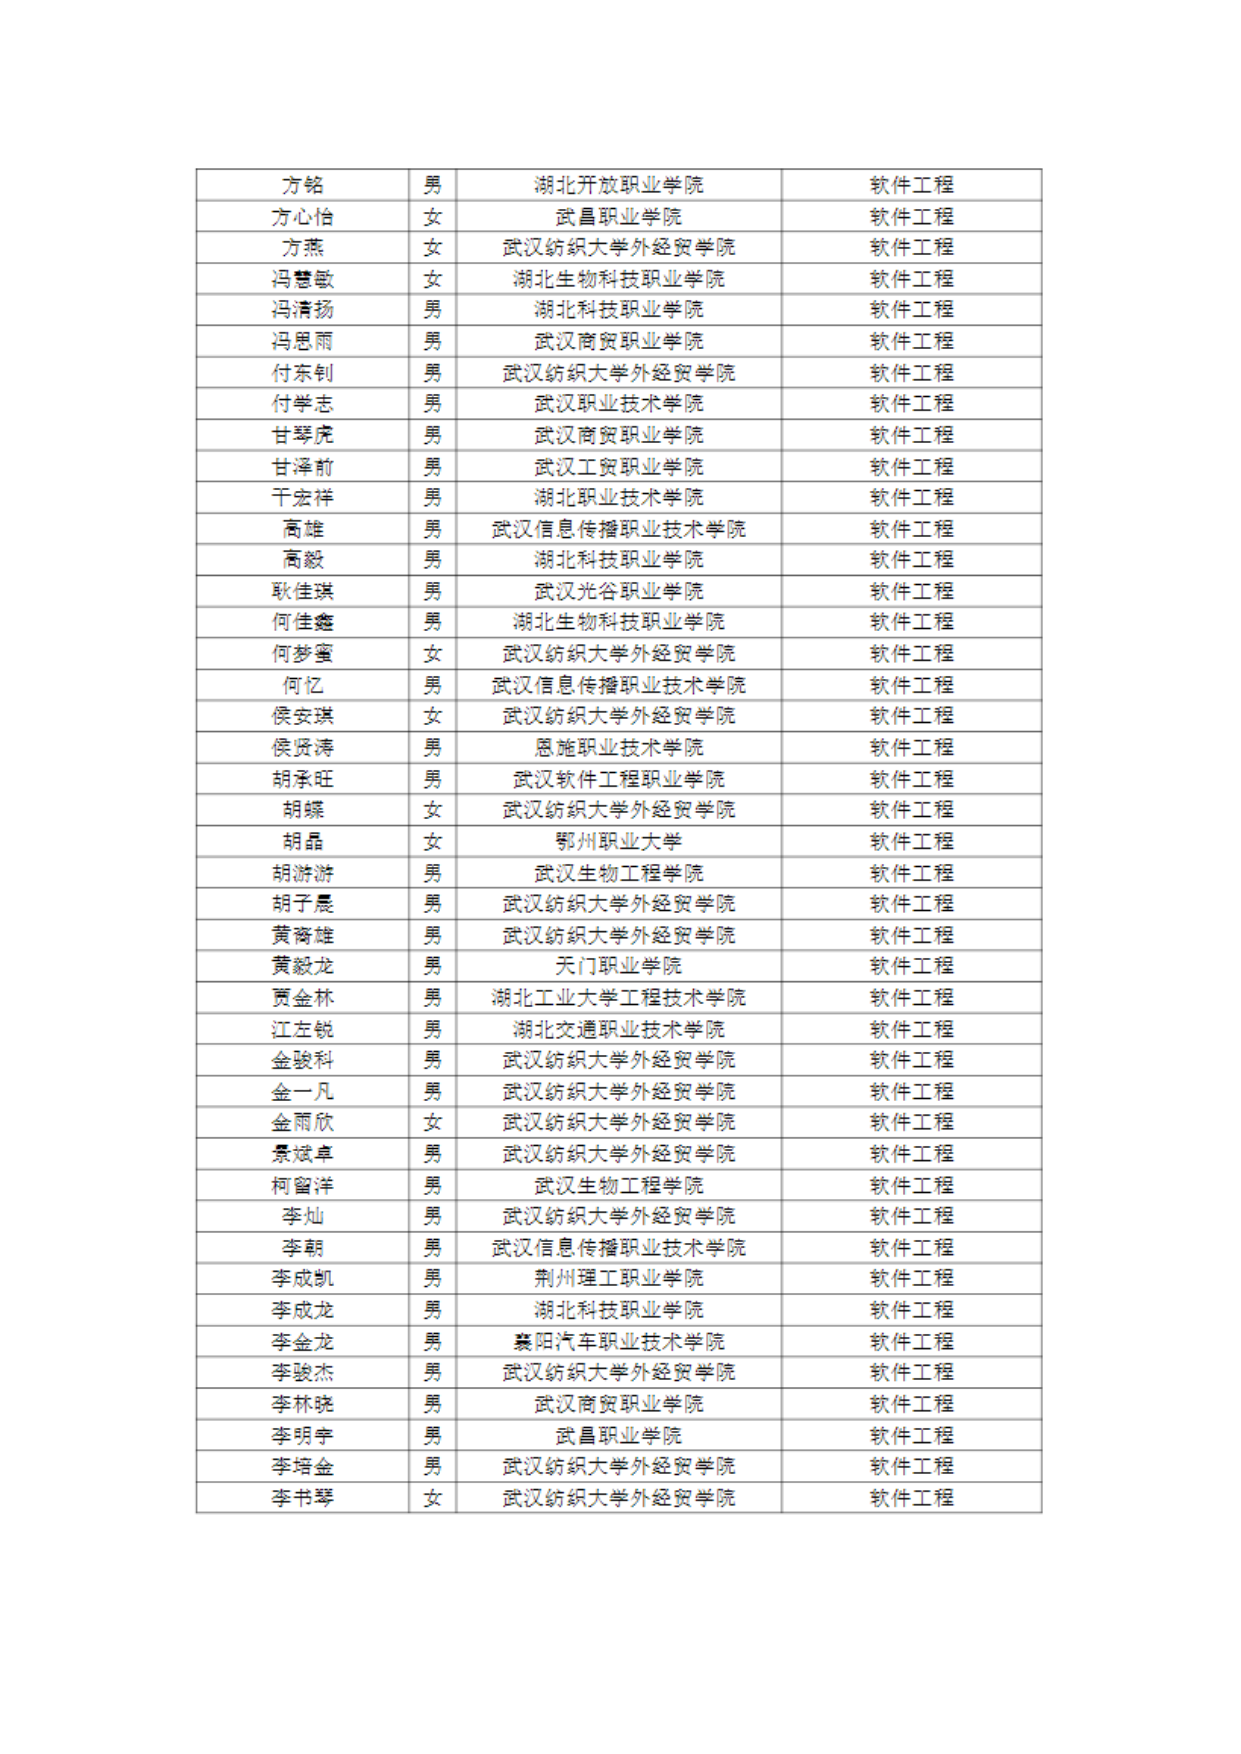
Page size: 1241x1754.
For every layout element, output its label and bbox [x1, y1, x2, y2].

picture [187, 162, 1052, 1524]
